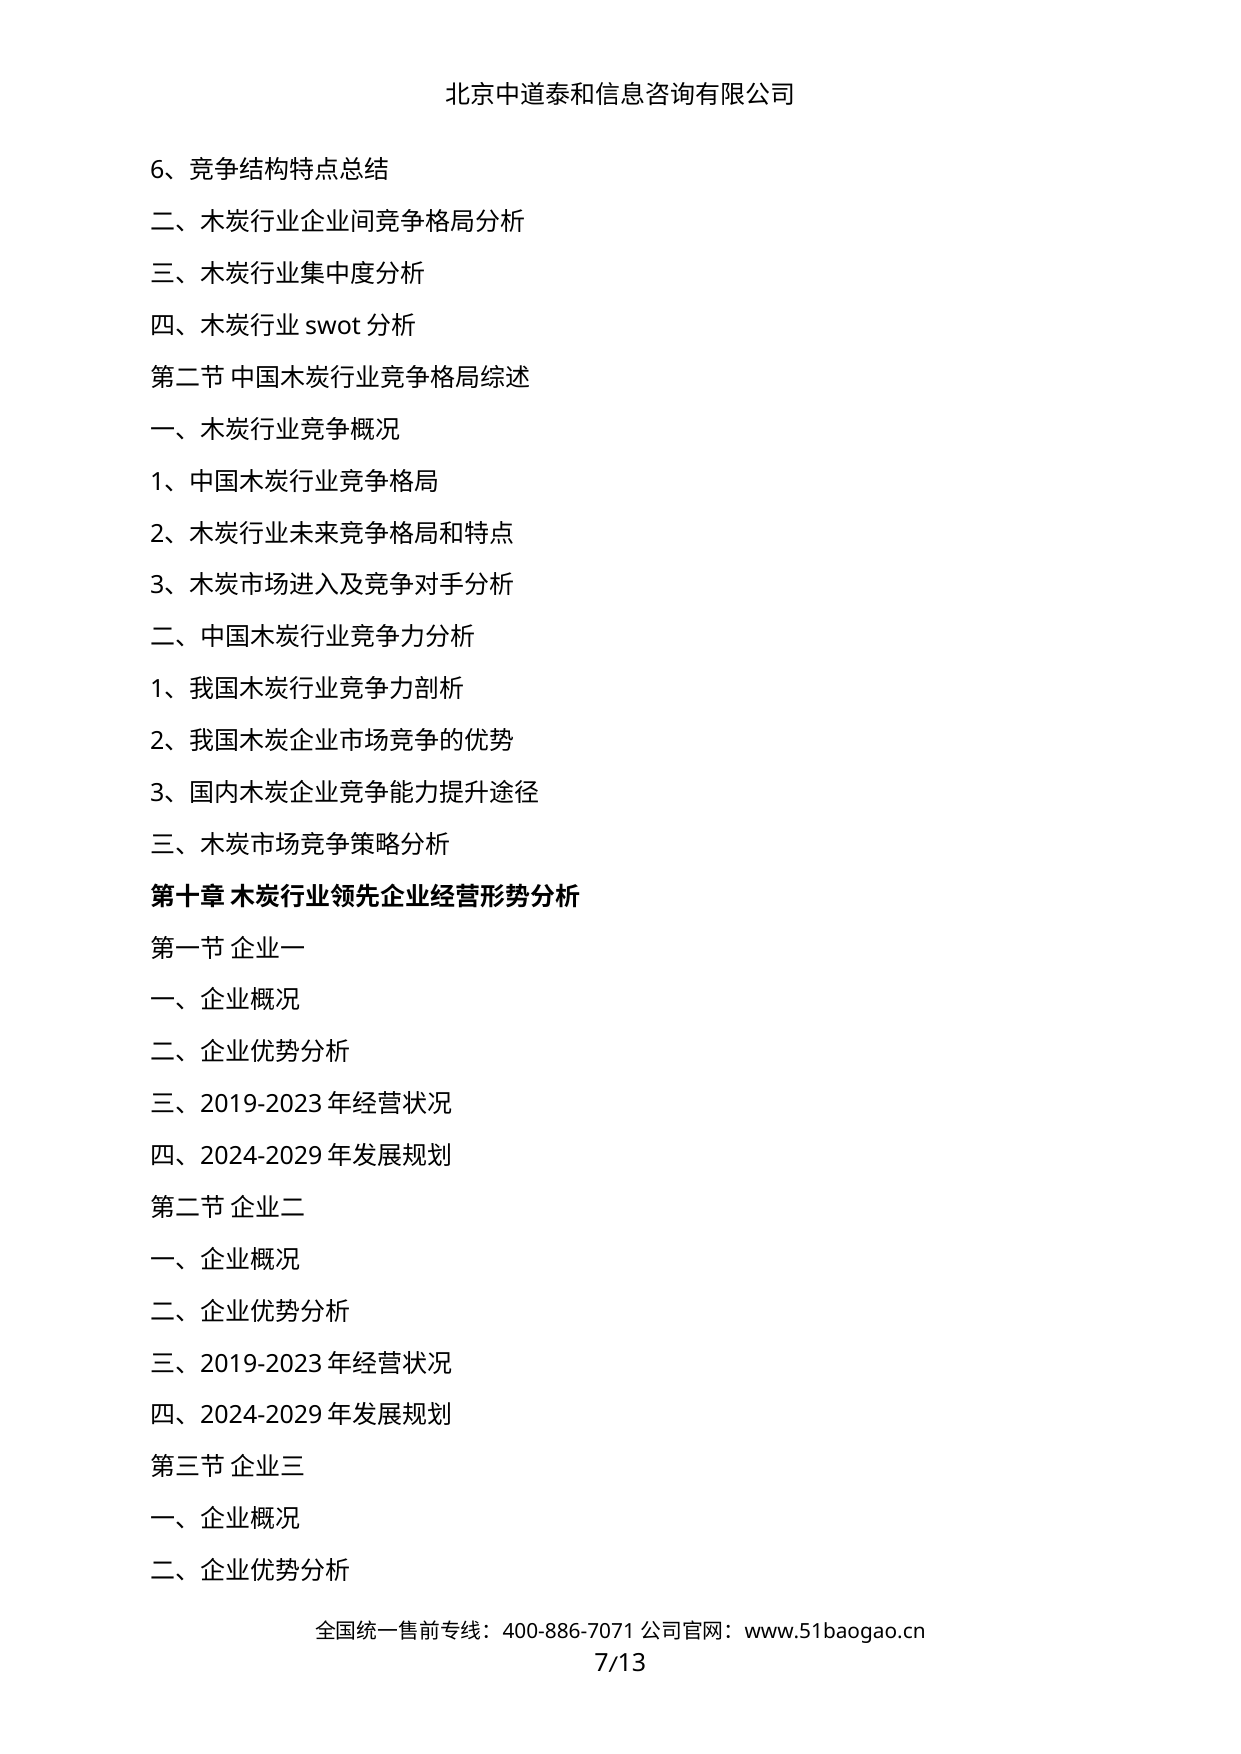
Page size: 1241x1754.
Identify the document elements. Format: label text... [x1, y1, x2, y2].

text 第十章 木炭行业领先企业经营形势分析 [150, 876, 1090, 912]
text 6、竞争结构特点总结 [150, 150, 1090, 186]
text 一、企业概况 [150, 980, 1090, 1016]
text 四、木炭行业swot分析 [150, 306, 1090, 342]
text 四、2024-2029年发展规划 [150, 1395, 1090, 1431]
text 第一节 企业一 [150, 928, 1090, 964]
text 2、我国木炭企业市场竞争的优势 [150, 721, 1090, 757]
text 二、企业优势分析 [150, 1032, 1090, 1068]
text 三、2019-2023年经营状况 [150, 1343, 1090, 1379]
text 一、企业概况 [150, 1499, 1090, 1535]
text 三、木炭行业集中度分析 [150, 254, 1090, 290]
text 三、2019-2023年经营状况 [150, 1084, 1090, 1120]
text 第三节 企业三 [150, 1447, 1090, 1483]
text 1、我国木炭行业竞争力剖析 [150, 669, 1090, 705]
text 3、木炭市场进入及竞争对手分析 [150, 565, 1090, 601]
text 第二节 企业二 [150, 1187, 1090, 1224]
text 一、企业概况 [150, 1239, 1090, 1276]
text 二、木炭行业企业间竞争格局分析 [150, 202, 1090, 238]
text 二、企业优势分析 [150, 1291, 1090, 1327]
text 2、木炭行业未来竞争格局和特点 [150, 513, 1090, 549]
text 一、木炭行业竞争概况 [150, 409, 1090, 446]
text 第二节 中国木炭行业竞争格局综述 [150, 357, 1090, 394]
text 四、2024-2029年发展规划 [150, 1136, 1090, 1172]
text 二、中国木炭行业竞争力分析 [150, 617, 1090, 653]
text 1、中国木炭行业竞争格局 [150, 461, 1090, 497]
text 二、企业优势分析 [150, 1551, 1090, 1587]
text 3、国内木炭企业竞争能力提升途径 [150, 772, 1090, 809]
text 三、木炭市场竞争策略分析 [150, 824, 1090, 861]
